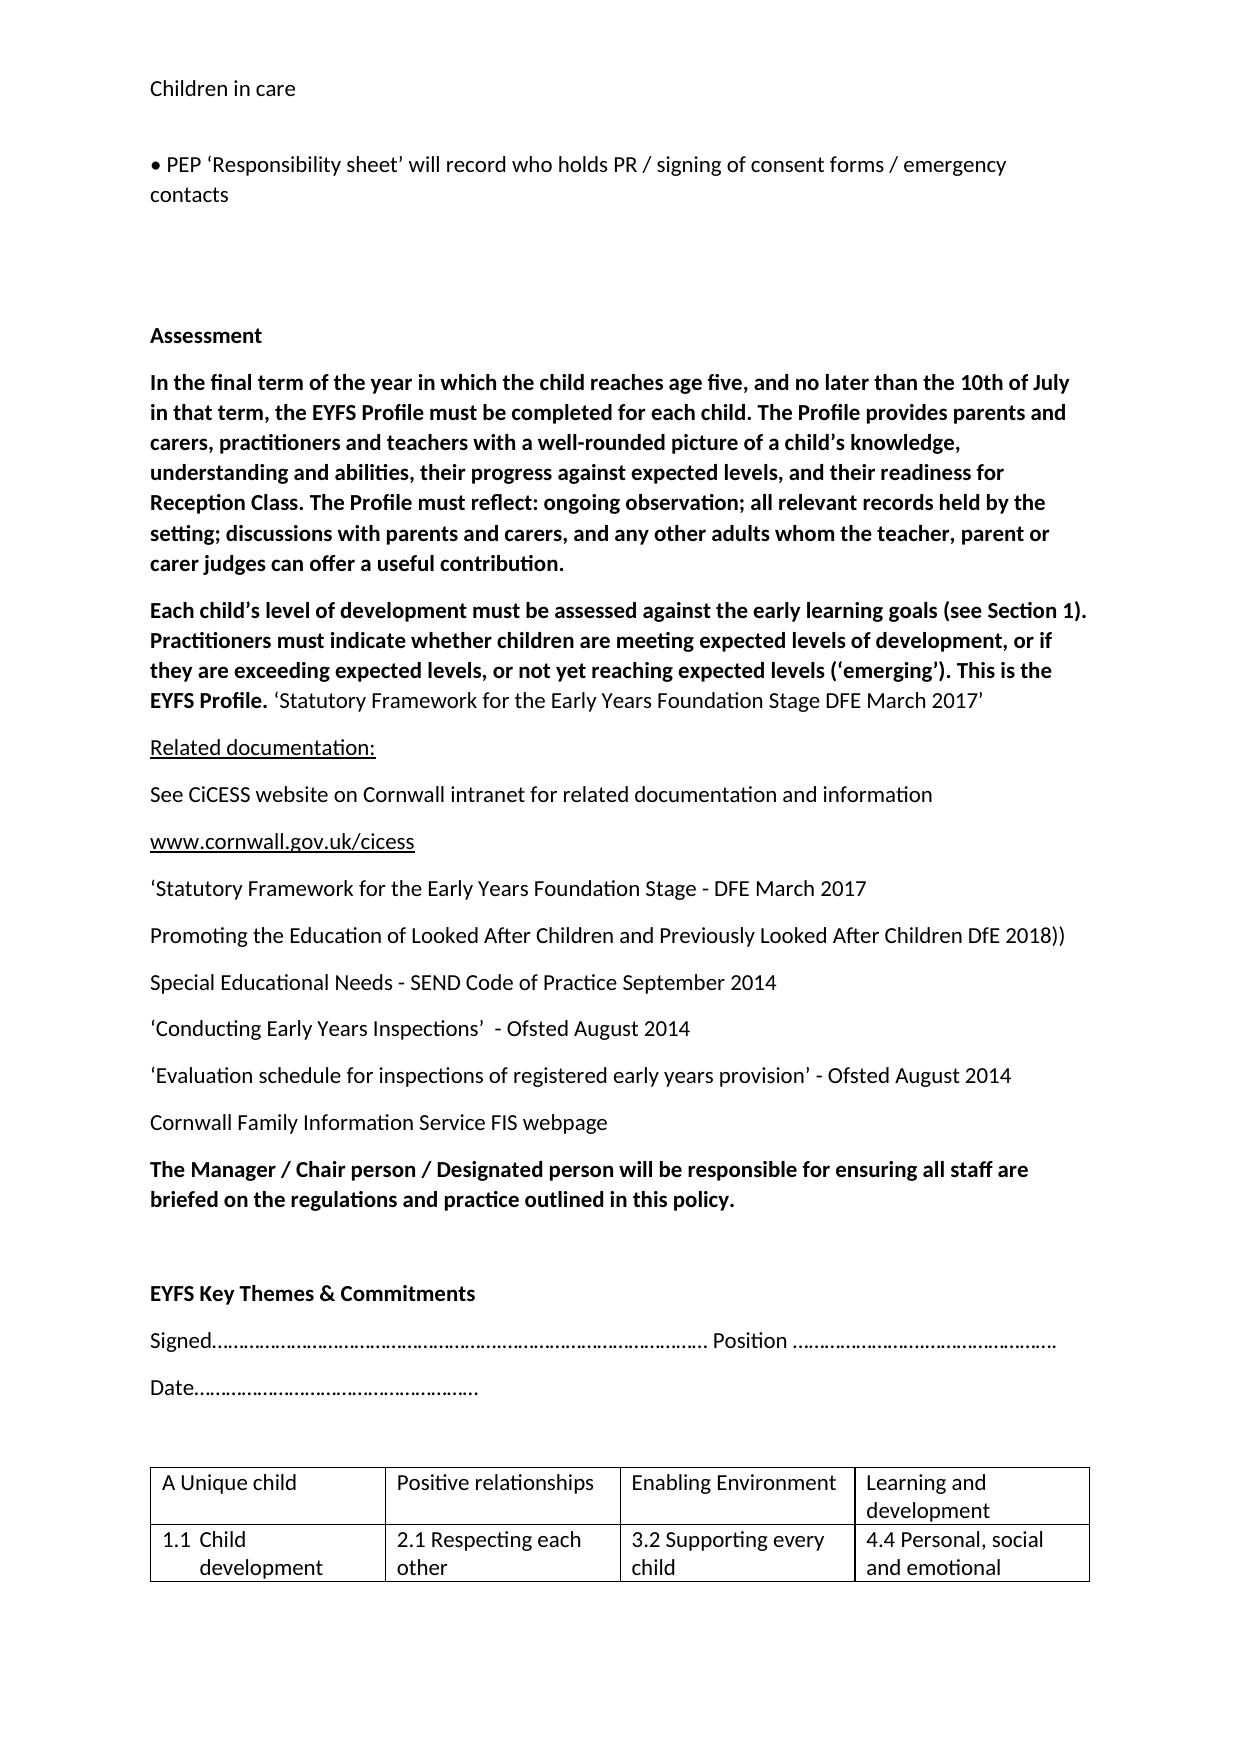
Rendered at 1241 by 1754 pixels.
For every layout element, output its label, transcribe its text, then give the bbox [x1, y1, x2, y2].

text The Manager / Chair person / Designated person will be responsible for ensuring all staff are briefed on the regulations and practice outlined in this policy. [150, 1155, 1090, 1213]
table_header Learning and development [856, 1468, 1089, 1524]
table_header A Unique child [151, 1468, 385, 1524]
text Date……………………………………………… [150, 1373, 1090, 1401]
text Signed……………………………………………….………………………………… Position …………………….……………………. [150, 1326, 1090, 1354]
text • PEP ‘Responsibility sheet’ will record who holds PR / signing of consent forms / emergency contacts [150, 150, 1090, 208]
text EYFS Key Themes & Commitments [150, 1279, 1090, 1307]
text Promoting the Education of Looked After Children and Previously Looked After Children DfE 2018)) [150, 921, 1090, 949]
text Cornwall Family Information Service FIS webpage [150, 1108, 1090, 1136]
text ‘Statutory Framework for the Early Years Foundation Stage - DFE March 2017 [150, 874, 1090, 902]
text See CiCESS website on Cornwall intranet for related documentation and information [150, 780, 1090, 808]
text ‘Conducting Early Years Inspections’ - Ofsted August 2014 [150, 1014, 1090, 1043]
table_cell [856, 1525, 1089, 1581]
text Special Educational Needs - SEND Code of Practice September 2014 [150, 968, 1090, 996]
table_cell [621, 1525, 854, 1581]
text ‘Evaluation schedule for inspections of registered early years provision’ - Ofsted August 2014 [150, 1061, 1090, 1089]
text Related documentation: [150, 733, 1090, 761]
text www.cornwall.gov.uk/cicess [150, 827, 1090, 855]
text Each child’s level of development must be assessed against the early learning goals (see Section 1). Practitioners must indicate whether children are meeting expected levels of development, or if they are exceeding expected levels, or not yet reaching expected levels (‘emerging’). This is the EYFS Profile. ‘Statutory Framework for the Early Years Foundation Stage DFE March 2017’ [150, 596, 1090, 714]
table_header Enabling Environment [621, 1468, 854, 1524]
text In the final term of the year in which the child reaches age five, and no later than the 10th of July in that term, the EYFS Profile must be completed for each child. The Profile provides parents and carers, practitioners and teachers with a well-rounded picture of a child’s knowledge, understanding and abilities, their progress against expected levels, and their readiness for Reception Class. The Profile must reflect: ongoing observation; all relevant records held by the setting; discussions with parents and carers, and any other adults whom the teacher, parent or carer judges can offer a useful contribution. [150, 368, 1090, 577]
text Assessment [150, 321, 1090, 349]
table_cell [386, 1525, 620, 1581]
table_header Positive relationships [386, 1468, 620, 1524]
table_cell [151, 1525, 385, 1581]
